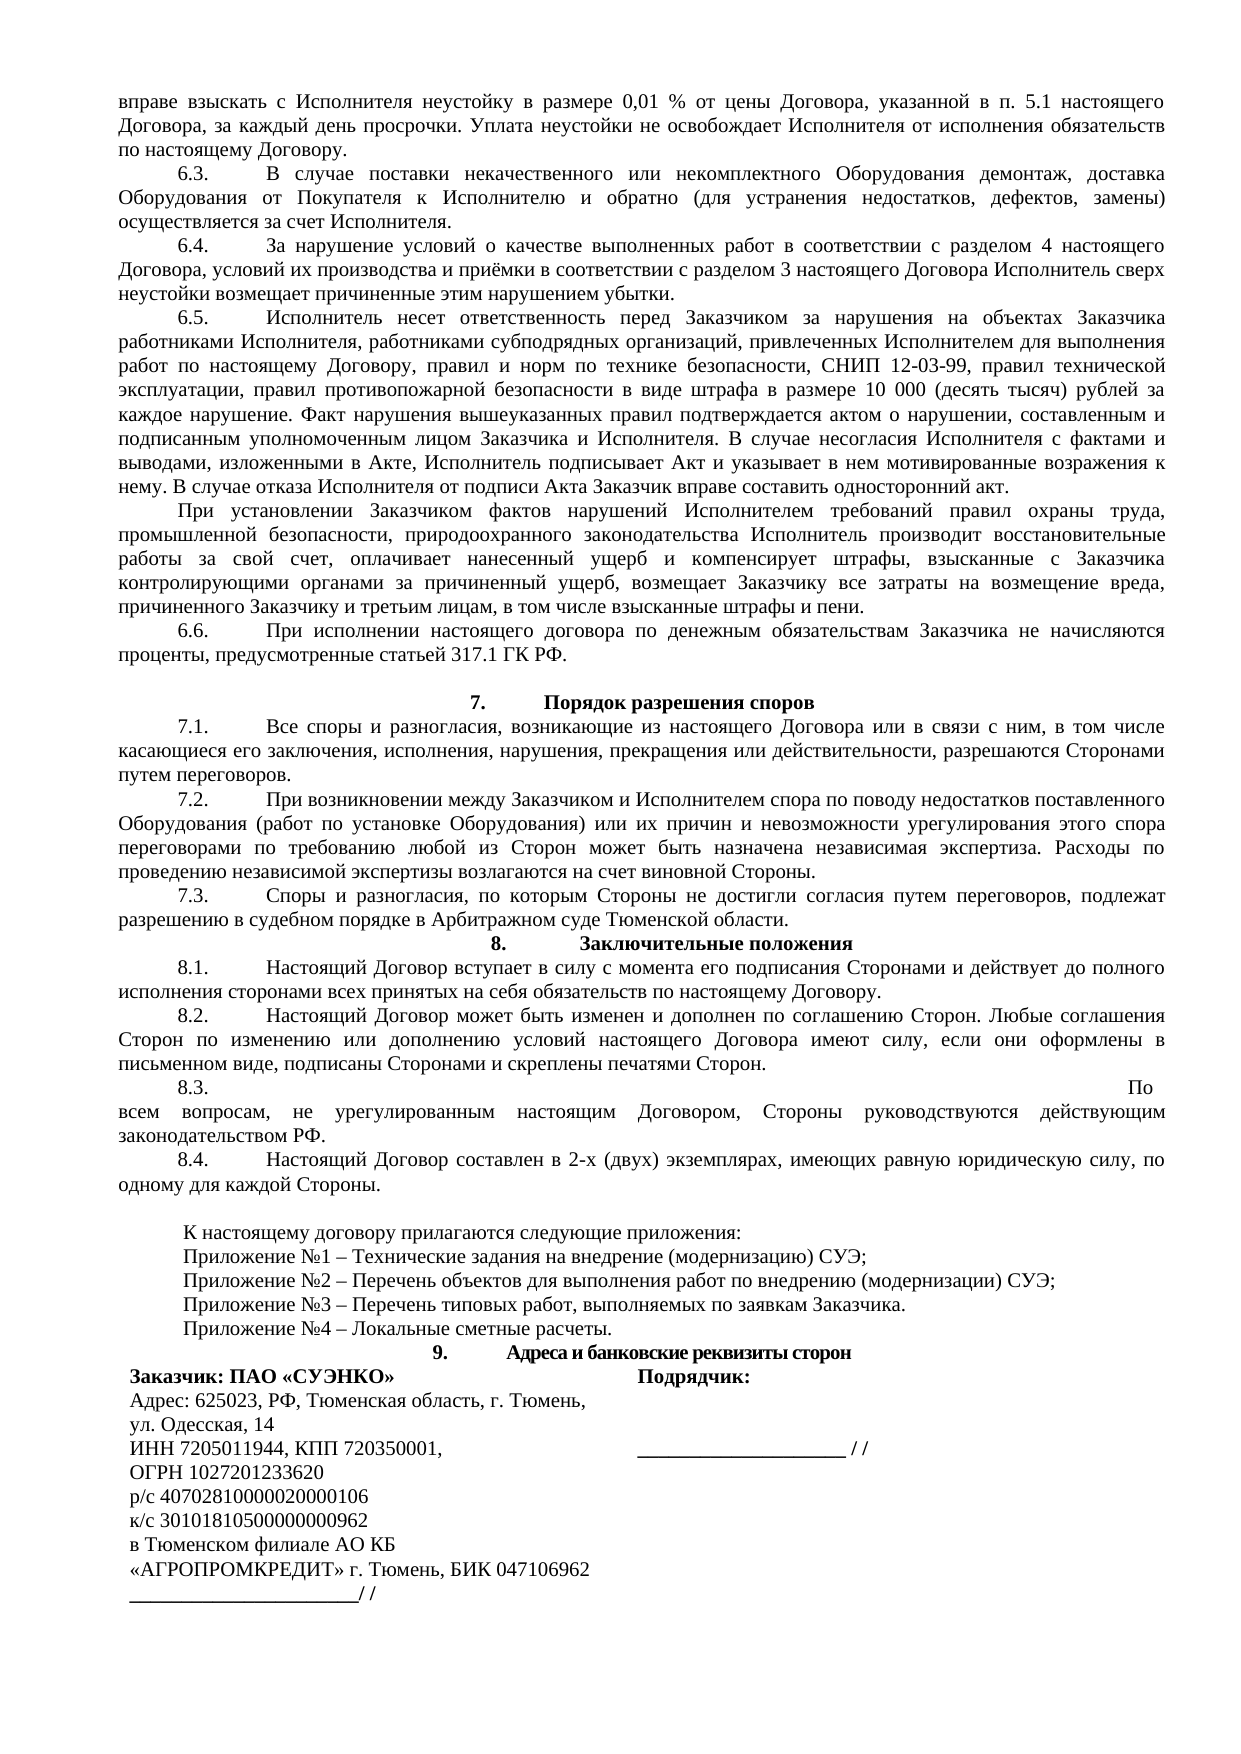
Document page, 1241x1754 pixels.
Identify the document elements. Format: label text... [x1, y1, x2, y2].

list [118, 89, 1167, 161]
text Приложение №4 – Локальные сметные расчеты. [118, 1316, 1167, 1340]
list Все споры и разногласия, возникающие из настоящего Договора или в связи с ним, в том числе касающиеся его заключения, исполнения, нарушения, прекращения или действительности, разрешаются Сторонами путем переговоров. [118, 714, 1167, 786]
table_header Подрядчик: ____________________ / / [626, 1364, 1138, 1632]
list Заключительные положения [118, 931, 1167, 955]
list Исполнитель несет ответственность перед Заказчиком за нарушения на объектах Заказчика работниками Исполнителя, работниками субподрядных организаций, привлеченных Исполнителем для выполнения работ по настоящему Договору, правил и норм по технике безопасности, СНИП 12-03-99, правил технической эксплуатации, правил противопожарной безопасности в виде штрафа в размере 10 000 (десять тысяч) рублей за каждое нарушение. Факт нарушения вышеуказанных правил подтверждается актом о нарушении, составленным и подписанным уполномоченным лицом Заказчика и Исполнителя. В случае несогласия Исполнителя с фактами и выводами, изложенными в Акте, Исполнитель подписывает Акт и указывает в нем мотивированные возражения к нему. В случае отказа Исполнителя от подписи Акта Заказчик вправе составить односторонний акт. [118, 305, 1167, 498]
list По всем вопросам, не урегулированным настоящим Договором, Стороны руководствуются действующим законодательством РФ. [118, 1075, 1167, 1147]
list В случае поставки некачественного или некомплектного Оборудования демонтаж, доставка Оборудования от Покупателя к Исполнителю и обратно (для устранения недостатков, дефектов, замены) осуществляется за счет Исполнителя. [118, 161, 1167, 233]
list За нарушение условий о качестве выполненных работ в соответствии с разделом 4 настоящего Договора, условий их производства и приёмки в соответствии с разделом 3 настоящего Договора Исполнитель сверх неустойки возмещает причиненные этим нарушением убытки. [118, 233, 1167, 305]
list При возникновении между Заказчиком и Исполнителем спора по поводу недостатков поставленного Оборудования (работ по установке Оборудования) или их причин и невозможности урегулирования этого спора переговорами по требованию любой из Сторон может быть назначена независимая экспертиза. Расходы по проведению независимой экспертизы возлагаются на счет виновной Стороны. [118, 786, 1167, 883]
text Приложение №3 – Перечень типовых работ, выполняемых по заявкам Заказчика. [118, 1292, 1167, 1316]
list При исполнении настоящего договора по денежным обязательствам Заказчика не начисляются проценты, предусмотренные статьей 317.1 ГК РФ. [118, 618, 1167, 666]
list Адреса и банковские реквизиты сторон [118, 1340, 1167, 1364]
list Порядок разрешения споров [118, 690, 1167, 714]
text Приложение №2 – Перечень объектов для выполнения работ по внедрению (модернизации) СУЭ; [118, 1268, 1167, 1292]
list Настоящий Договор составлен в 2-х (двух) экземплярах, имеющих равную юридическую силу, по одному для каждой Стороны. [118, 1147, 1167, 1196]
text При установлении Заказчиком фактов нарушений Исполнителем требований правил охраны труда, промышленной безопасности, природоохранного законодательства Исполнитель производит восстановительные работы за свой счет, оплачивает нанесенный ущерб и компенсирует штрафы, взысканные с Заказчика контролирующими органами за причиненный ущерб, возмещает Заказчику все затраты на возмещение вреда, причиненного Заказчику и третьим лицам, в том числе взысканные штрафы и пени. [118, 498, 1167, 618]
text К настоящему договору прилагаются следующие приложения: [118, 1219, 1167, 1244]
list Настоящий Договор вступает в силу с момента его подписания Сторонами и действует до полного исполнения сторонами всех принятых на себя обязательств по настоящему Договору. [118, 955, 1167, 1003]
list Споры и разногласия, по которым Стороны не достигли согласия путем переговоров, подлежат разрешению в судебном порядке в Арбитражном суде Тюменской области. [118, 883, 1167, 931]
text Приложение №1 – Технические задания на внедрение (модернизацию) СУЭ; [118, 1244, 1167, 1268]
table_header Заказчик: ПАО «СУЭНКО» Адрес: 625023, РФ, Тюменская область, г. Тюмень, ул. Одесская, 14 ИНН 7205011944, КПП 720350001, ОГРН 1027201233620 р/с 40702810000020000106 к/с 30101810500000000962 в Тюменском филиале АО КБ «АГРОПРОМКРЕДИТ» г. Тюмень, БИК 047106962 ______________________/ / [118, 1364, 626, 1632]
list Настоящий Договор может быть изменен и дополнен по соглашению Сторон. Любые соглашения Сторон по изменению или дополнению условий настоящего Договора имеют силу, если они оформлены в письменном виде, подписаны Сторонами и скреплены печатями Сторон. [118, 1003, 1167, 1075]
